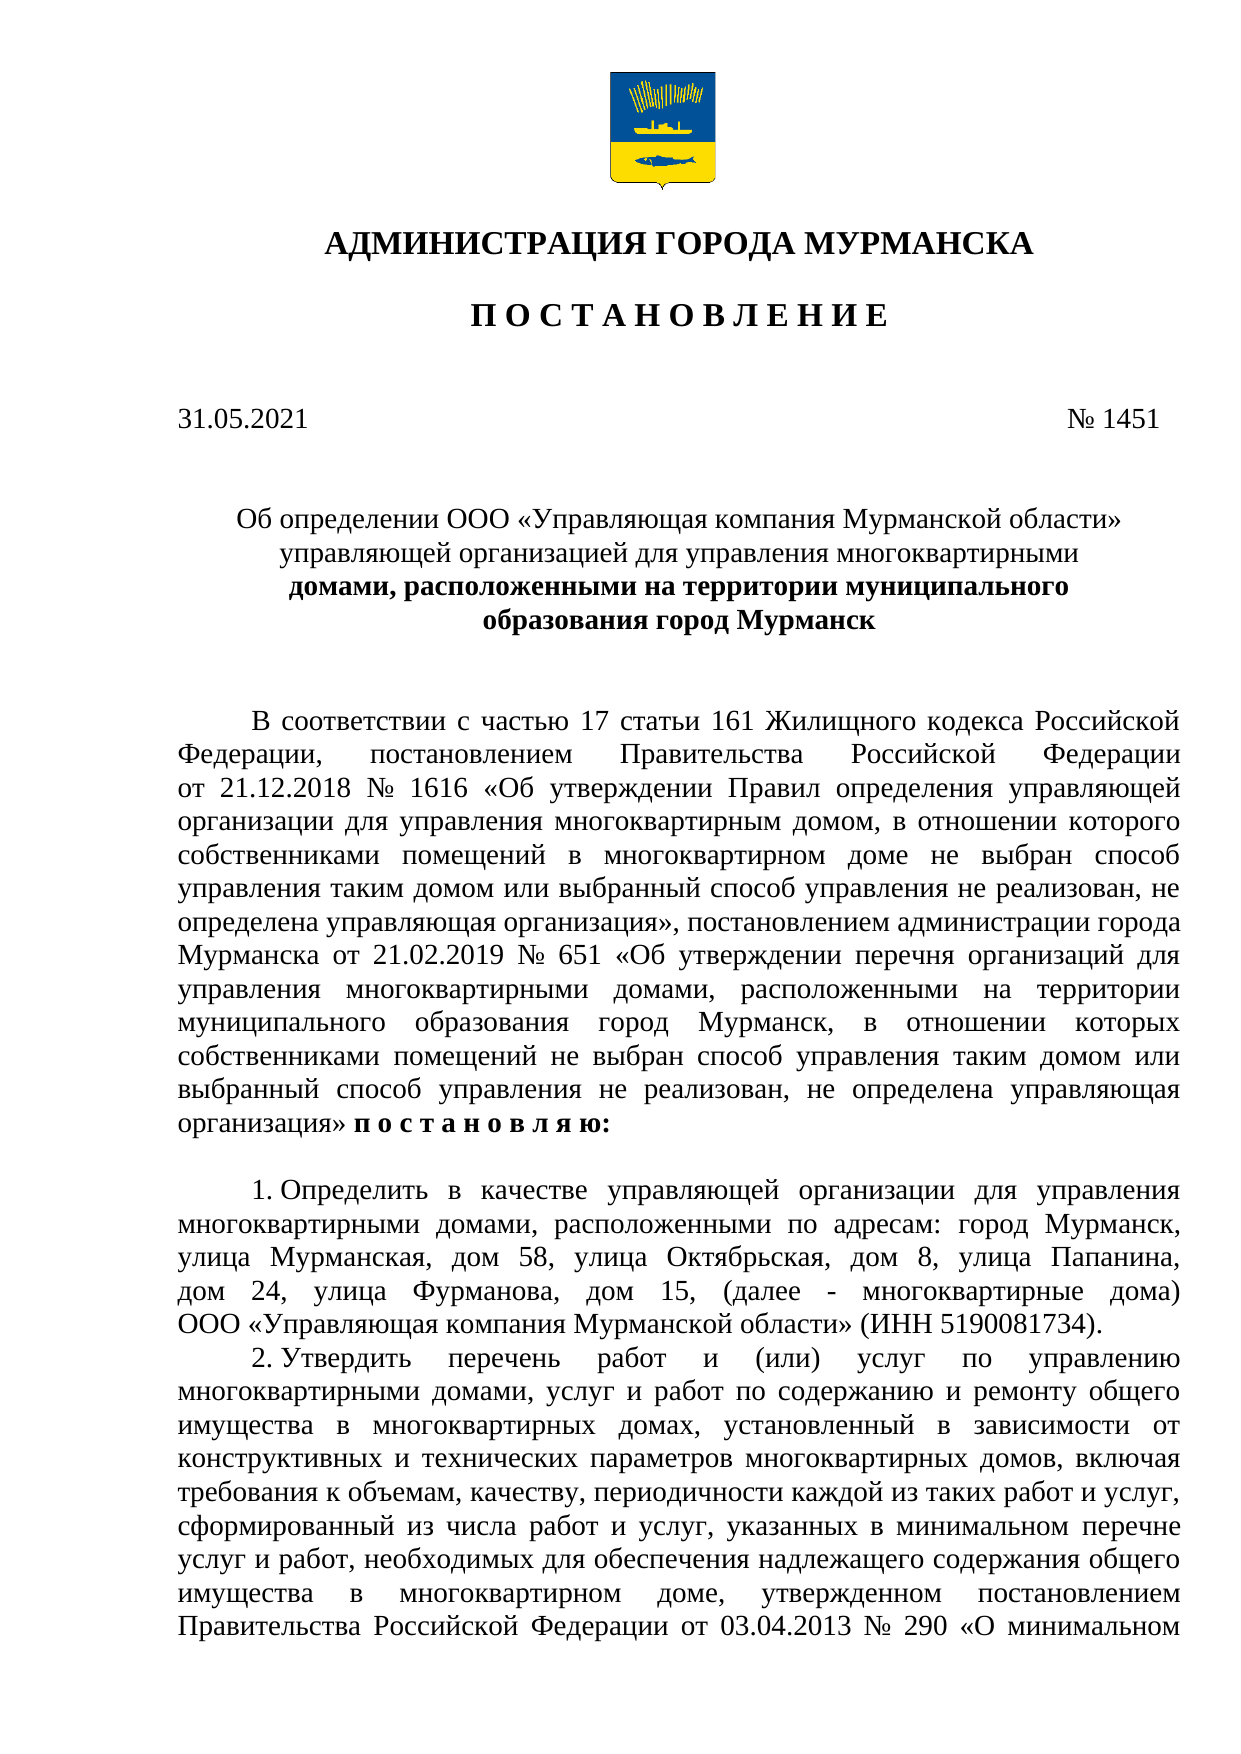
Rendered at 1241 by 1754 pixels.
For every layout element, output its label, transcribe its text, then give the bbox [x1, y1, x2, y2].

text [177, 1340, 1181, 1642]
text В соответствии с частью 17 статьи 161 Жилищного кодекса Российской Федерации, постановлением Правительства Российской Федерации от 21.12.2018 № 1616 «Об утверждении Правил определения управляющей организации для управления многоквартирным домом, в отношении которого собственниками помещений в многоквартирном доме не выбран способ управления таким домом или выбранный способ управления не реализован, не определена управляющая организация», постановлением администрации города Мурманска от 21.02.2019 № 651 «Об утверждении перечня организаций для управления многоквартирными домами, расположенными на территории муниципального образования город Мурманск, в отношении которых собственниками помещений не выбран способ управления таким домом или выбранный способ управления не реализован, не определена управляющая организация» п о с т а н о в л я ю: [177, 703, 1181, 1139]
picture [610, 72, 716, 190]
text 1. Определить в качестве управляющей организации для управления многоквартирными домами, расположенными по адресам: город Мурманск, улица Мурманская, дом 58, улица Октябрьская, дом 8, улица Папанина, дом 24, улица Фурманова, дом 15, (далее - многоквартирные дома) ООО «Управляющая компания Мурманской области» (ИНН 5190081734). [177, 1172, 1181, 1340]
text 31.05.2021 № 1451 [177, 401, 1181, 434]
text П О С Т А Н О В Л Е Н И Е [177, 295, 1181, 334]
text АДМИНИСТРАЦИЯ ГОРОДА МУРМАНСКА [177, 223, 1181, 262]
